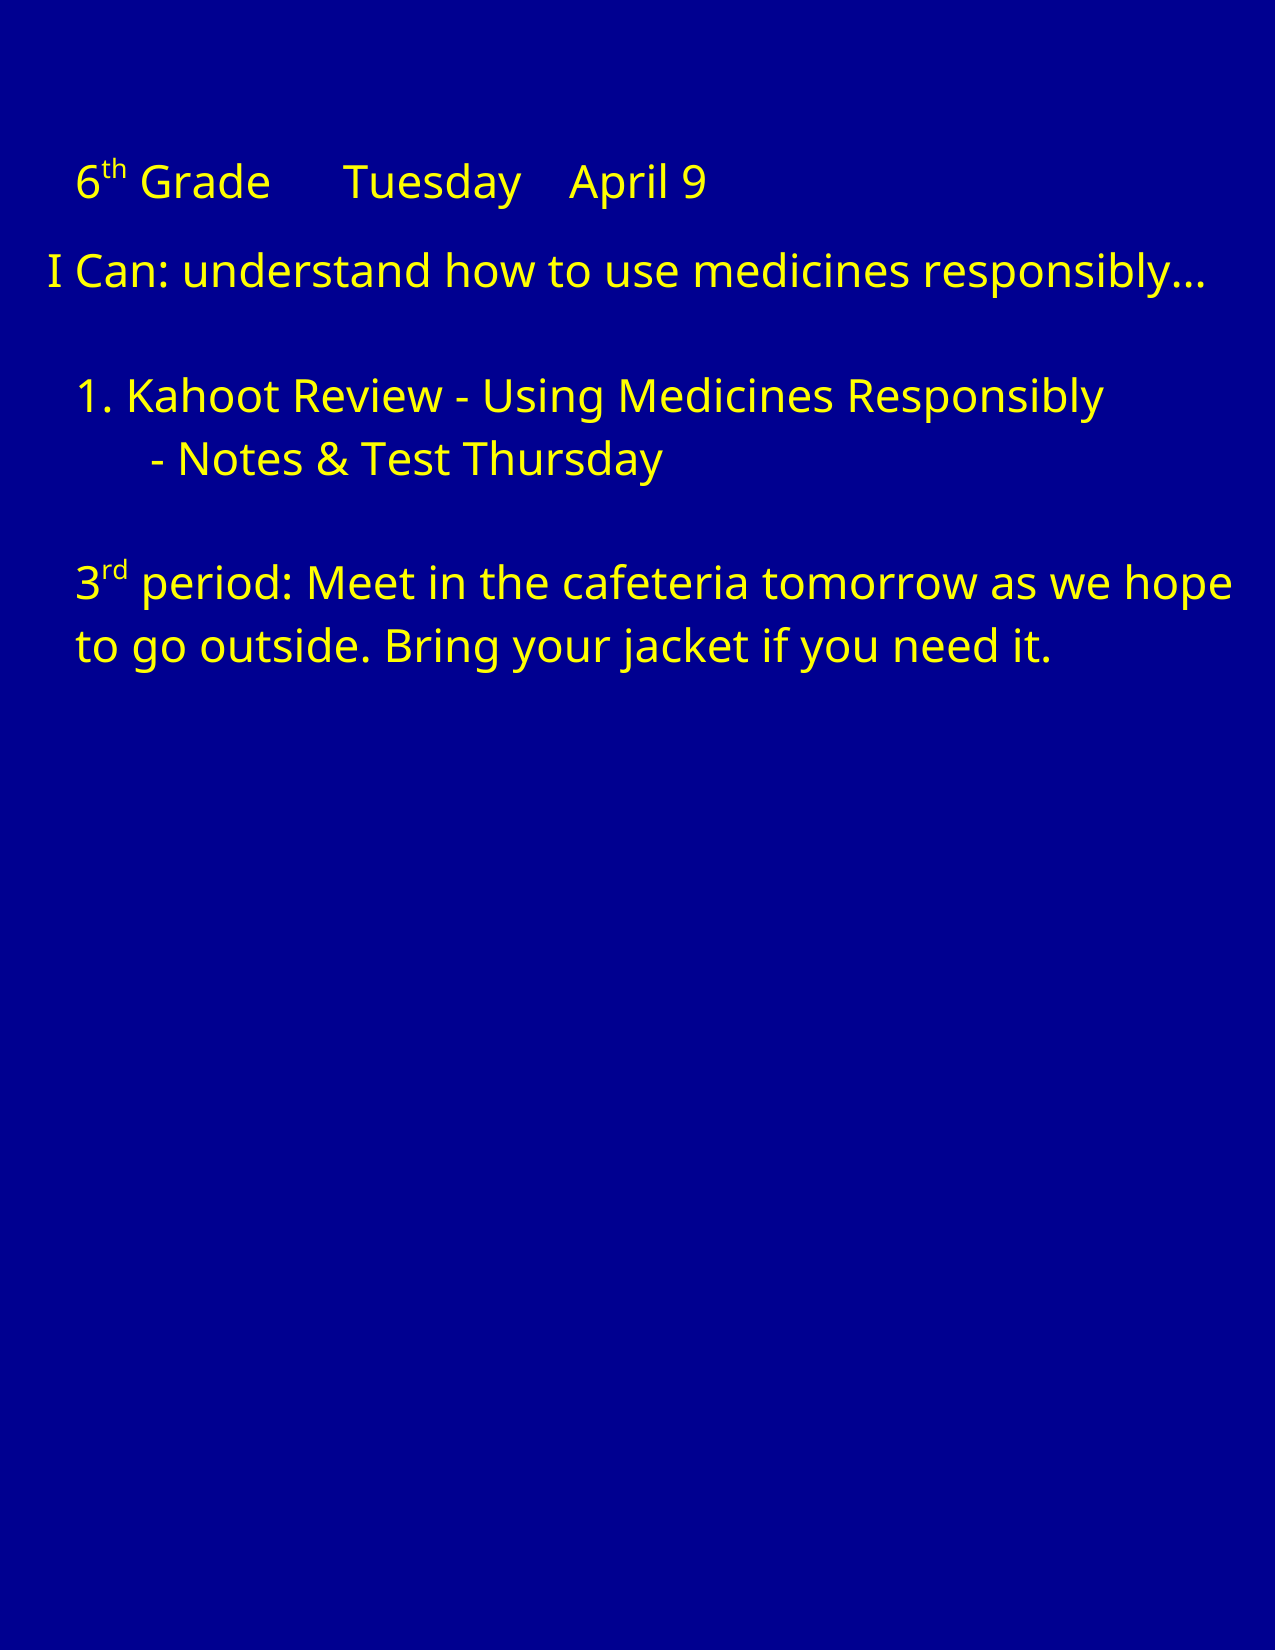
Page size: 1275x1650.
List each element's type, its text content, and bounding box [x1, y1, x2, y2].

text 1. Kahoot Review - Using Medicines Responsibly [75, 363, 1247, 426]
text - Notes & Test Thursday [75, 426, 1247, 488]
text I Can: understand how to use medicines responsibly… [47, 239, 1247, 301]
text 6th Grade Tuesday April 9 [75, 150, 1247, 212]
text 3rd period: Meet in the cafeteria tomorrow as we hope to go outside. Bring your jacket if you need it. [75, 551, 1247, 676]
